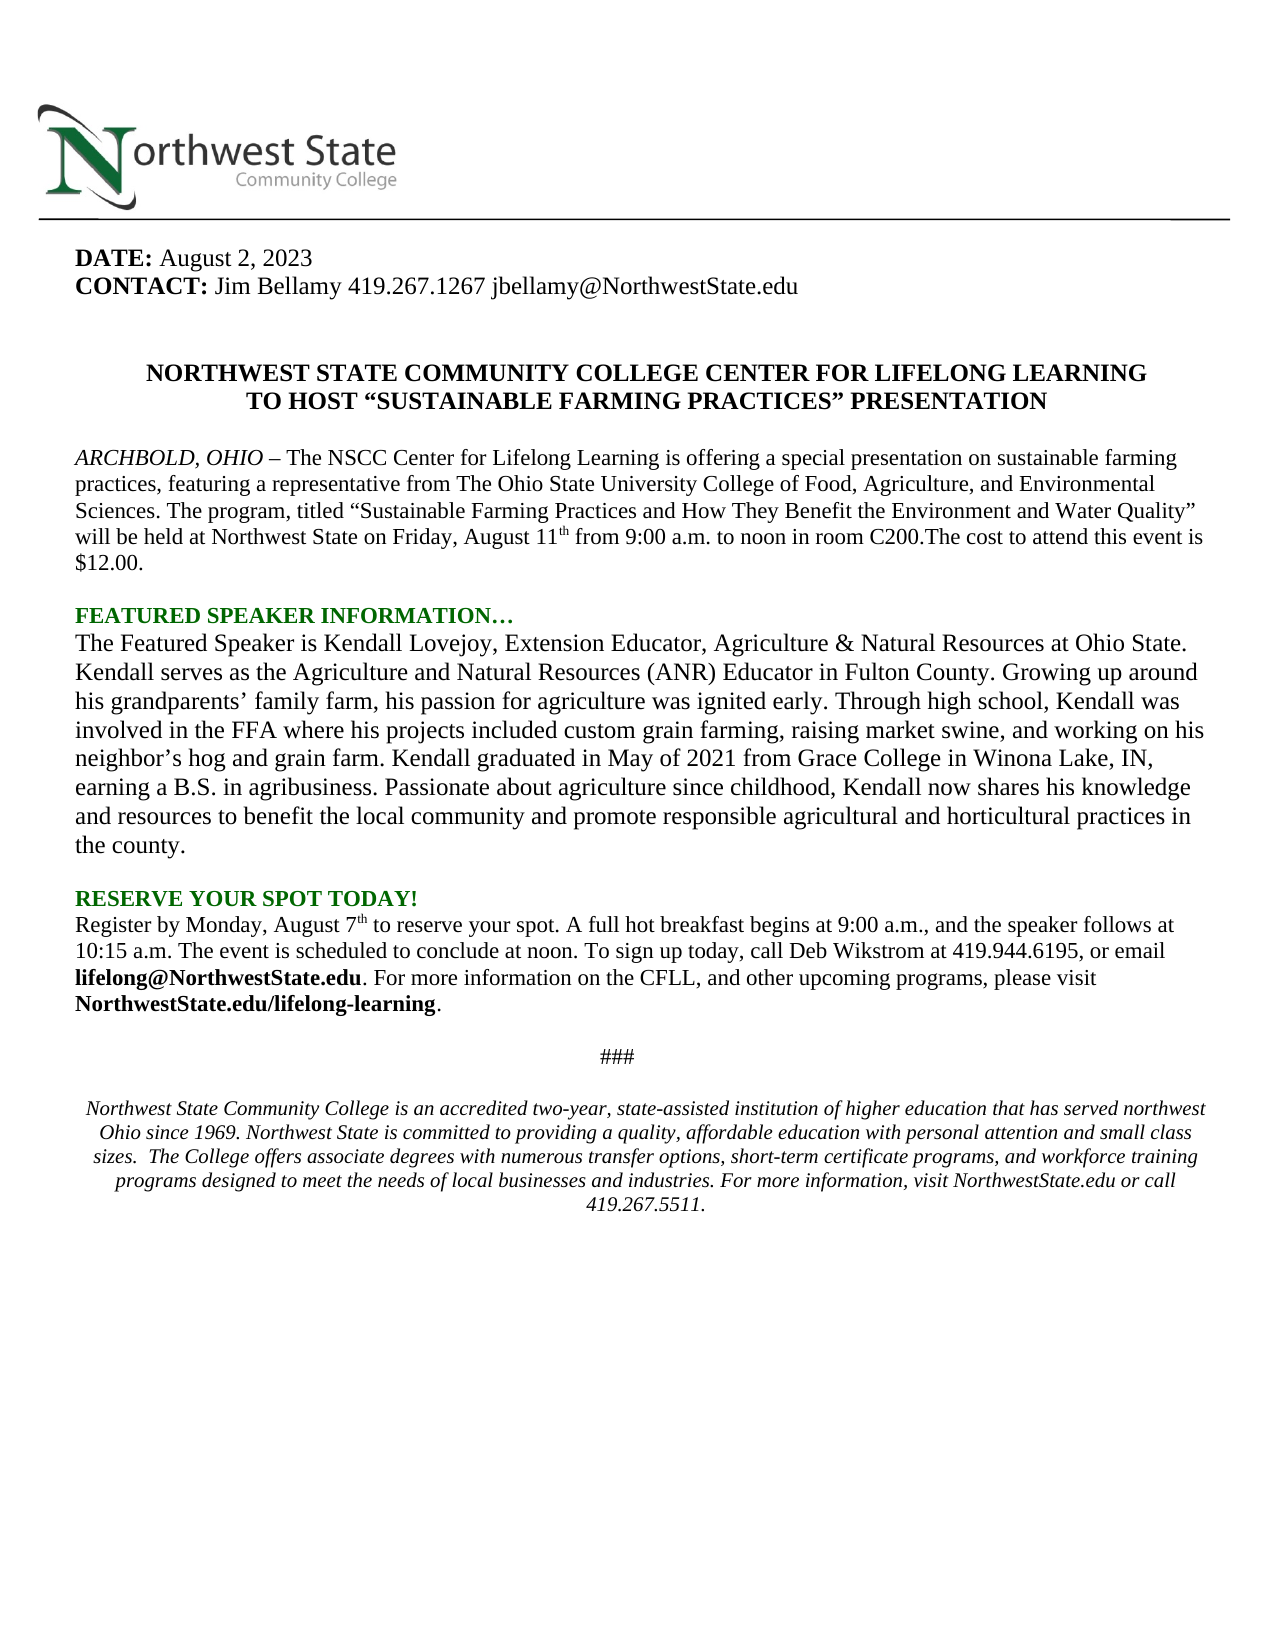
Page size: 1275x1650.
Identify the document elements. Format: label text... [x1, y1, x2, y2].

text ### [525, 1043, 1219, 1069]
text DATE: August 2, 2023 [75, 243, 1219, 271]
text FEATURED SPEAKER INFORMATION… [75, 602, 1219, 628]
text CONTACT: Jim Bellamy 419.267.1267 jbellamy@NorthwestState.edu [75, 271, 1219, 300]
text The Featured Speaker is Kendall Lovejoy, Extension Educator, Agriculture & Natural Resources at Ohio State. Kendall serves as the Agriculture and Natural Resources (ANR) Educator in Fulton County. Growing up around his grandparents’ family farm, his passion for agriculture was ignited early. Through high school, Kendall was involved in the FFA where his projects included custom grain farming, raising market swine, and working on his neighbor’s hog and grain farm. Kendall graduated in May of 2021 from Grace College in Winona Lake, IN, earning a B.S. in agribusiness. Passionate about agriculture since childhood, Kendall now shares his knowledge and resources to benefit the local community and promote responsible agricultural and horticultural practices in the county. [75, 628, 1219, 858]
text Register by Monday, August 7th to reserve your spot. A full hot breakfast begins at 9:00 a.m., and the speaker follows at 10:15 a.m. The event is scheduled to conclude at noon. To sign up today, call Deb Wikstrom at 419.944.6195, or email lifelong@NorthwestState.edu. For more information on the CFLL, and other upcoming programs, please visit NorthwestState.edu/lifelong-learning. [75, 911, 1219, 1017]
text NORTHWEST STATE COMMUNITY COLLEGE CENTER FOR LIFELONG LEARNING TO HOST “SUSTAINABLE FARMING PRACTICES” PRESENTATION [75, 358, 1219, 415]
text Archbold, Ohio – The NSCC Center for Lifelong Learning is offering a special presentation on sustainable farming practices, featuring a representative from The Ohio State University College of Food, Agriculture, and Environmental Sciences. The program, titled “Sustainable Farming Practices and How They Benefit the Environment and Water Quality” will be held at Northwest State on Friday, August 11th from 9:00 a.m. to noon in room C200.The cost to attend this event is $12.00. [75, 444, 1219, 576]
picture [37, 103, 397, 215]
text RESERVE YOUR SPOT TODAY! [75, 885, 1219, 911]
text Northwest State Community College is an accredited two-year, state-assisted institution of higher education that has served northwest Ohio since 1969. Northwest State is committed to providing a quality, affordable education with personal attention and small class sizes. The College offers associate degrees with numerous transfer options, short-term certificate programs, and workforce training programs designed to meet the needs of local businesses and industries. For more information, visit NorthwestState.edu or call 419.267.5511. [75, 1096, 1219, 1216]
